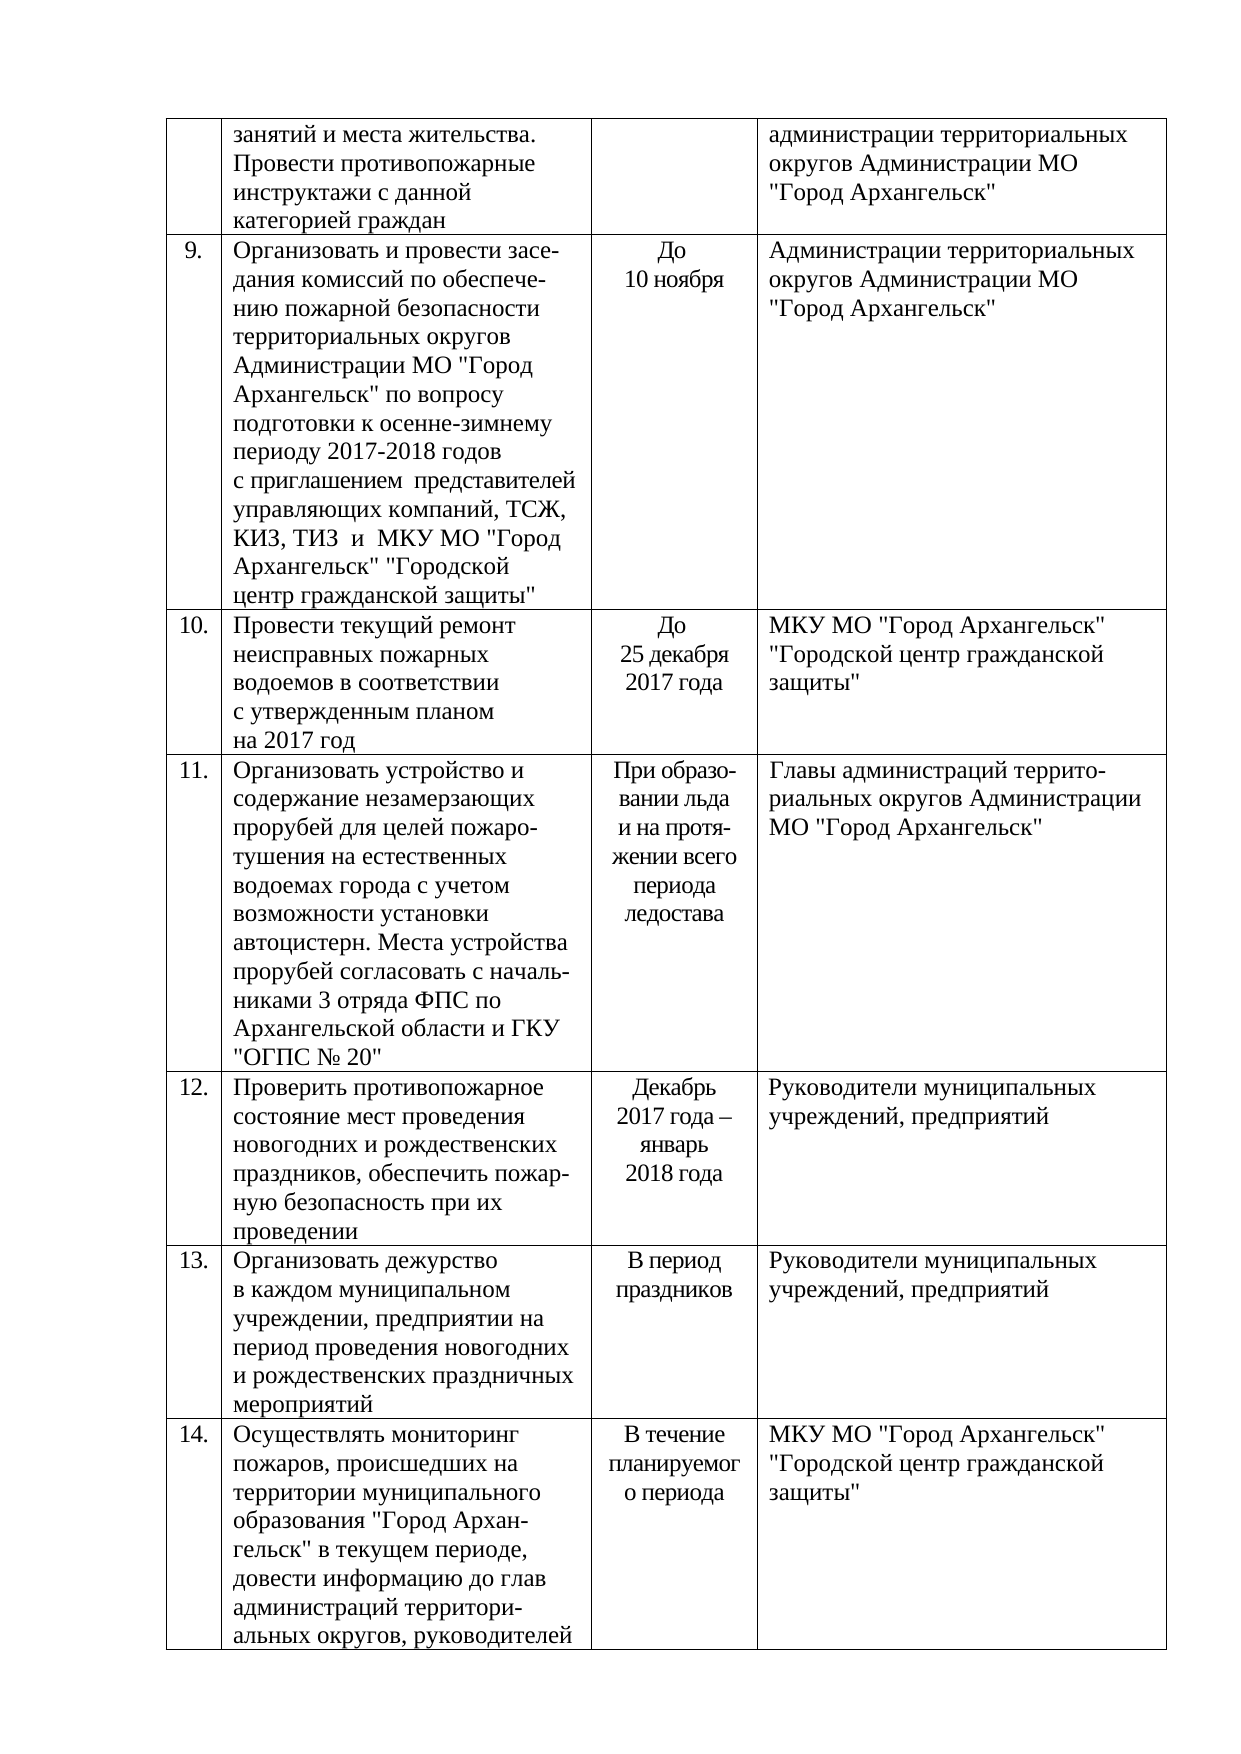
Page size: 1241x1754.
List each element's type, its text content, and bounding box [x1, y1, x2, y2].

table_cell Руководители муниципальных учреждений, предприятий [758, 1246, 1166, 1418]
table_cell При образо-вании льда и на протя-жении всего периода ледостава [592, 755, 757, 1071]
table_cell Руководители муниципальных учреждений, предприятий [758, 1072, 1166, 1244]
table_cell 10. [167, 610, 221, 754]
table_cell Администрации территориальных округов Администрации МО "Город Архангельск" [758, 235, 1166, 609]
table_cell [592, 119, 757, 234]
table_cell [222, 119, 591, 234]
table_cell 14. [167, 1419, 221, 1649]
table_cell Организовать и провести засе-дания комиссий по обеспече-нию пожарной безопасности территориальных округов Администрации МО "Город Архангельск" по вопросу подготовки к осенне-зимнему периоду 2017-2018 годов с приглашением представителей управляющих компаний, ТСЖ, КИЗ, ТИЗ и МКУ МО "Город Архангельск" "Городской центр гражданской защиты" [222, 235, 591, 609]
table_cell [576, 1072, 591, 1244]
table_cell Организовать устройство и содержание незамерзающих прорубей для целей пожаро-тушения на естественных водоемах города с учетом возможности установки автоцистерн. Места устройства прорубей согласовать с началь-никами 3 отряда ФПС по Архангельской области и ГКУ "ОГПС № 20" [222, 755, 591, 1071]
table_cell 13. [167, 1246, 221, 1418]
table_cell До 10 ноября [592, 235, 757, 609]
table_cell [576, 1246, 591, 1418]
table_cell МКУ МО "Город Архангельск" "Городской центр гражданской защиты" [758, 610, 1166, 754]
table_cell 12. [167, 1072, 221, 1244]
table_cell В период праздников [592, 1246, 757, 1418]
table_cell Провести текущий ремонт неисправных пожарных водоемов в соответствии с утвержденным планом на 2017 год [222, 610, 591, 754]
table_cell 9. [167, 235, 221, 609]
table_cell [222, 1419, 591, 1649]
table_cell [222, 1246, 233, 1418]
table_cell 8. [167, 119, 221, 234]
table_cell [758, 119, 1166, 234]
table_cell Декабрь 2017 года – январь 2018 года [592, 1072, 757, 1244]
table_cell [758, 1419, 1166, 1649]
table_cell До 25 декабря 2017 года [592, 610, 757, 754]
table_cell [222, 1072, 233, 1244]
table_cell 11. [167, 755, 221, 1071]
table_cell Главы администраций террито-риальных округов Администрации МО "Город Архангельск" [758, 755, 1166, 1071]
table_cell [592, 1419, 757, 1649]
